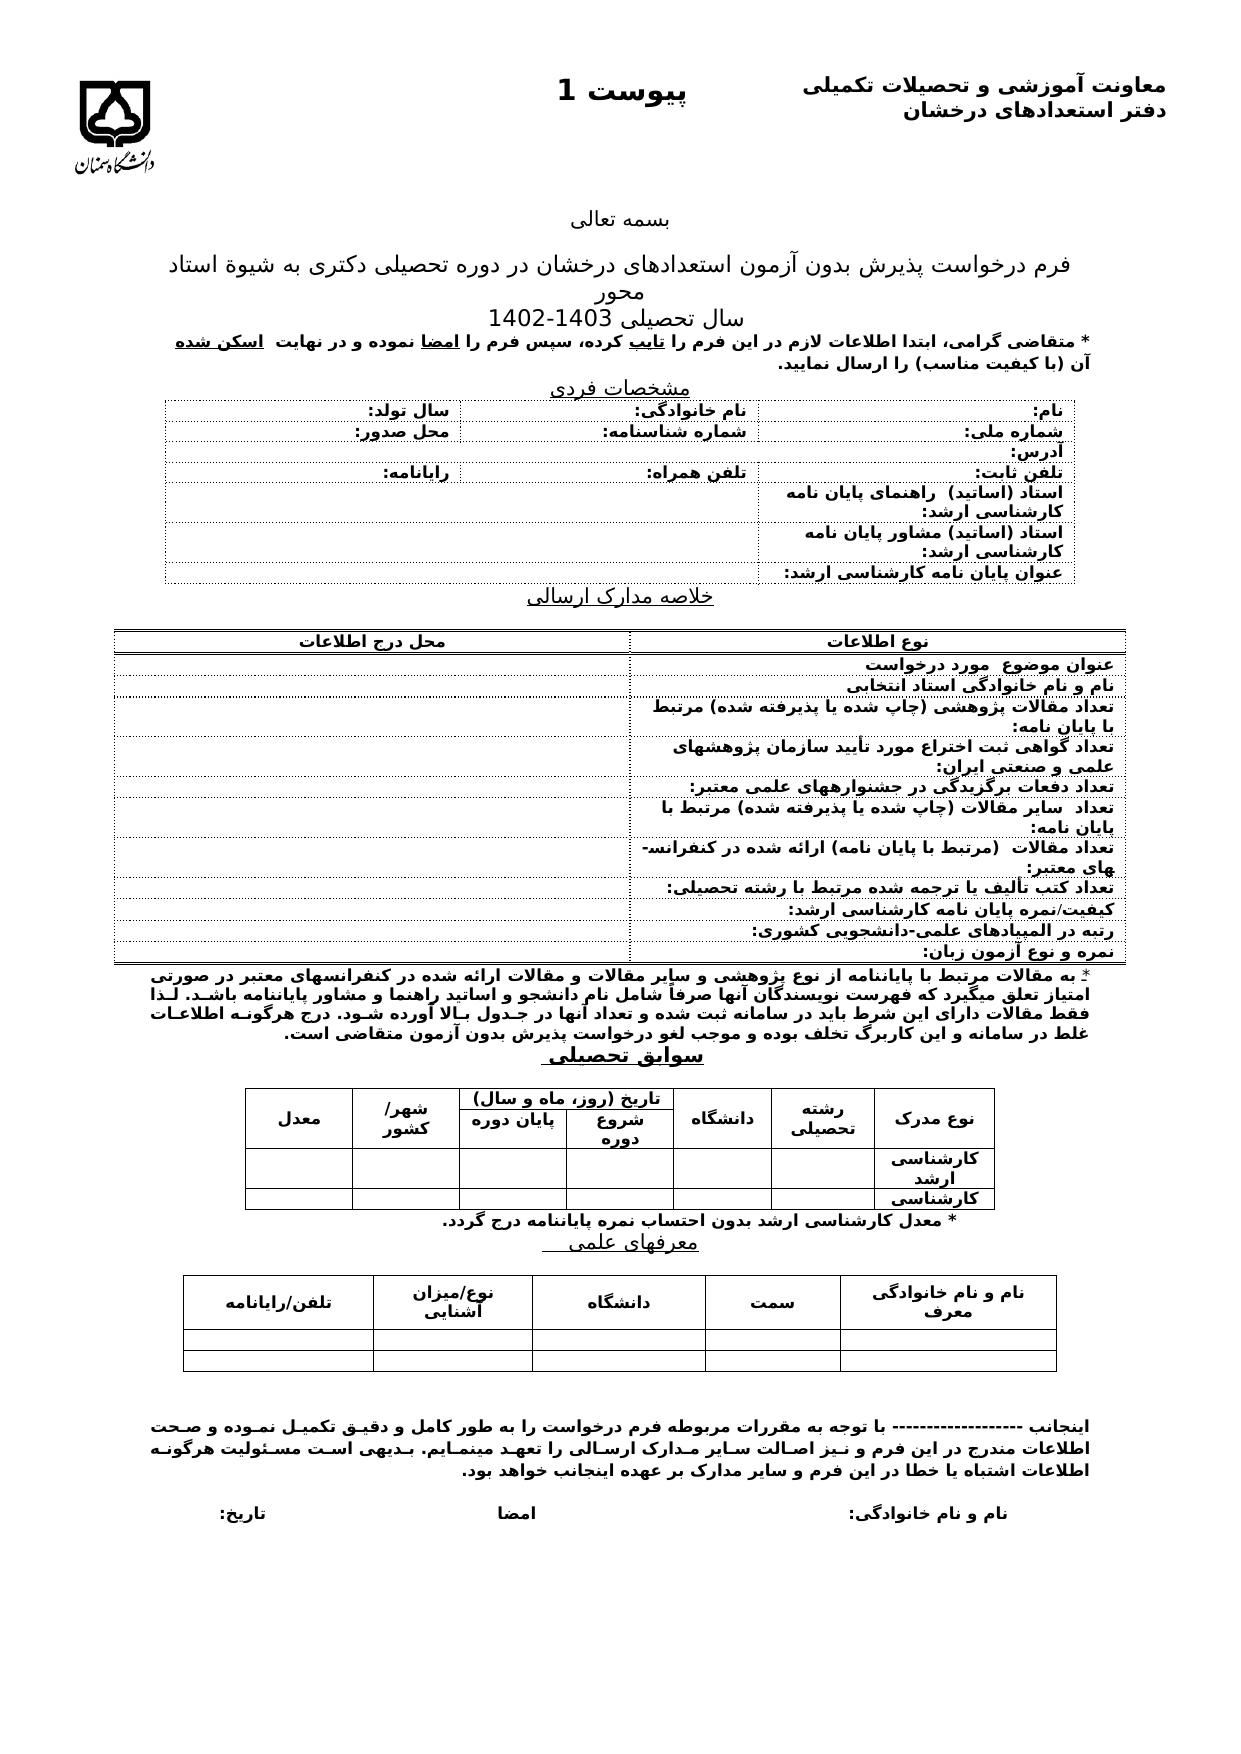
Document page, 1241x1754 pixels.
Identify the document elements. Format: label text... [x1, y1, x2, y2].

table_cell [567, 1189, 673, 1209]
table_header نام خانوادگی: [461, 400, 758, 421]
table_header نوع/میزان آشنایی [374, 1276, 532, 1328]
table_cell [353, 1189, 459, 1209]
table_header سمت [706, 1276, 840, 1328]
table_cell [772, 1149, 874, 1188]
table_header رشته تحصیلی [772, 1089, 874, 1148]
table_cell استاد (اساتید) مشاور پایان نامه کارشناسی ارشد: [758, 522, 1074, 562]
text نام و نام خانوادگی: امضا تاریخ: [150, 1504, 1090, 1523]
table_cell [674, 1189, 771, 1209]
table_cell [114, 941, 630, 962]
table_header تلفن/رایانامه [184, 1276, 373, 1328]
text بسمه تعالی [150, 207, 1090, 231]
table_header نوع مدرک [875, 1089, 994, 1148]
table_header تاریخ (روز، ماه و سال) [460, 1089, 673, 1108]
table_cell نام و نام خانوادگی استاد انتخابی [630, 675, 1126, 696]
table_cell [841, 1351, 1056, 1371]
table_cell [166, 482, 758, 522]
table_cell [166, 562, 758, 583]
table_cell [706, 1330, 840, 1350]
table_header سال تولد: [166, 400, 461, 421]
table_cell آدرس: [166, 441, 1074, 462]
table_cell [114, 898, 630, 919]
text سال تحصیلی 1403-1402 [150, 305, 1090, 332]
table_cell [374, 1330, 532, 1350]
table_cell [114, 920, 630, 941]
table_cell [114, 776, 630, 797]
table_cell شماره ملی: [758, 421, 1074, 441]
text معرفهای علمی [150, 1230, 1090, 1254]
table_cell عنوان پایان نامه کارشناسی ارشد: [758, 562, 1074, 583]
text * معدل کارشناسی ارشد بدون احتساب نمره پایاننامه درج گردد. [150, 1210, 1090, 1230]
table_cell کیفیت/نمره پایان نامه کارشناسی ارشد: [630, 898, 1126, 919]
table_cell [166, 522, 758, 562]
table_header شهر/کشور [353, 1089, 459, 1148]
table_cell تلفن همراه: [461, 462, 758, 482]
table_cell [114, 736, 630, 776]
table_cell استاد (اساتید) راهنمای پایان نامه کارشناسی ارشد: [758, 482, 1074, 522]
picture [73, 73, 156, 179]
table_cell [460, 1149, 566, 1188]
table_cell [772, 1189, 874, 1209]
table_cell تعداد مقالات (مرتبط با پایان نامه) ارائه شده در کنفرانسهای معتبر: [630, 837, 1126, 877]
table_cell تعداد کتب تألیف یا ترجمه شده مرتبط با رشته تحصیلی: [630, 877, 1126, 898]
table_cell پایان دوره [460, 1110, 566, 1148]
table_cell شماره شناسنامه: [461, 421, 758, 441]
table_header نام: [758, 400, 1074, 421]
table_cell عنوان موضوع مورد درخواست [630, 655, 1126, 675]
table_cell [374, 1351, 532, 1371]
table_cell تعداد گواهی ثبت اختراع مورد تأیید سازمان پژوهشهای علمی و صنعتی ایران: [630, 736, 1126, 776]
table_cell رایانامه: [166, 462, 461, 482]
list * به مقالات مرتبط با پایاننامه از نوع پژوهشی و سایر مقالات و مقالات ارائه شده در کنفرانسهای معتبر در صورتی امتیاز تعلق میگیرد که فهرست نویسندگان آنها صرفاً شامل نام دانشجو و اساتید راهنما و مشاور پایاننامه باشد. لذا فقط مقالات دارای این شرط باید در سامانه ثبت شده و تعداد آنها در جدول بالا آورده شود. درج هرگونه اطلاعات غلط در سامانه و این کاربرگ تخلف بوده و موجب لغو درخواست پذیرش بدون آزمون متقاضی است. [150, 965, 1090, 1043]
list سوابق تحصیلی [150, 1043, 1095, 1067]
table_cell [114, 837, 630, 877]
table_cell [567, 1149, 673, 1188]
table_cell [114, 655, 630, 675]
table_cell [706, 1351, 840, 1371]
table_cell تلفن ثابت: [758, 462, 1074, 482]
table_cell [114, 797, 630, 837]
table_cell تعداد دفعات برگزیدگی در جشنوارههای علمی معتبر: [630, 776, 1126, 797]
table_cell [114, 696, 630, 736]
table_cell [114, 675, 630, 696]
text مشخصات فردی [150, 376, 1090, 400]
table_header نوع اطلاعات [630, 632, 1126, 652]
table_cell کارشناسی [875, 1189, 994, 1209]
text خلاصه مدارک ارسالی [150, 584, 1090, 608]
table_header محل درج اطلاعات [114, 632, 630, 652]
table_cell کارشناسی ارشد [875, 1149, 994, 1188]
table_cell [674, 1149, 771, 1188]
table_header معدل [246, 1089, 352, 1148]
text اینجانب ------------------- با توجه به مقررات مربوطه فرم درخواست را به طور کامل و دقیق تکمیل نموده و صحت اطلاعات مندرج در این فرم و نیز اصالت سایر مدارک ارسالی را تعهد مینمایم. بدیهی است مسئولیت هرگونه اطلاعات اشتباه یا خطا در این فرم و سایر مدارک بر عهده اینجانب خواهد بود. [150, 1416, 1090, 1480]
table_cell رتبه در المپیادهای علمی-دانشجویی کشوری: [630, 920, 1126, 941]
table_cell [533, 1330, 705, 1350]
table_cell تعداد سایر مقالات (چاپ شده یا پذیرفته شده) مرتبط با پایان نامه: [630, 797, 1126, 837]
table_cell تعداد مقالات پژوهشی (چاپ شده یا پذیرفته شده) مرتبط با پایان نامه: [630, 696, 1126, 736]
text فرم درخواست پذیرش بدون آزمون استعدادهای درخشان در دوره تحصیلی دکتری به شیوة استاد محور [150, 252, 1090, 305]
table_header دانشگاه [674, 1089, 771, 1148]
text * متقاضی گرامی، ابتدا اطلاعات لازم در این فرم را تایپ کرده، سپس فرم را امضا نموده و در نهایت اسکن شده آن (با کیفیت مناسب) را ارسال نمایید. [150, 332, 1090, 373]
table_header دانشگاه [533, 1276, 705, 1328]
table_cell محل صدور: [166, 421, 461, 441]
table_cell [114, 877, 630, 898]
table_cell [460, 1189, 566, 1209]
table_cell [184, 1330, 373, 1350]
table_cell [184, 1351, 373, 1371]
table_cell شروع دوره [567, 1110, 673, 1148]
table_cell [841, 1330, 1056, 1350]
table_cell [246, 1149, 352, 1188]
table_cell [246, 1189, 352, 1209]
table_cell [353, 1149, 459, 1188]
table_cell نمره و نوع آزمون زبان: [630, 941, 1126, 962]
table_cell [533, 1351, 705, 1371]
table_header نام و نام خانوادگی معرف [841, 1276, 1056, 1328]
